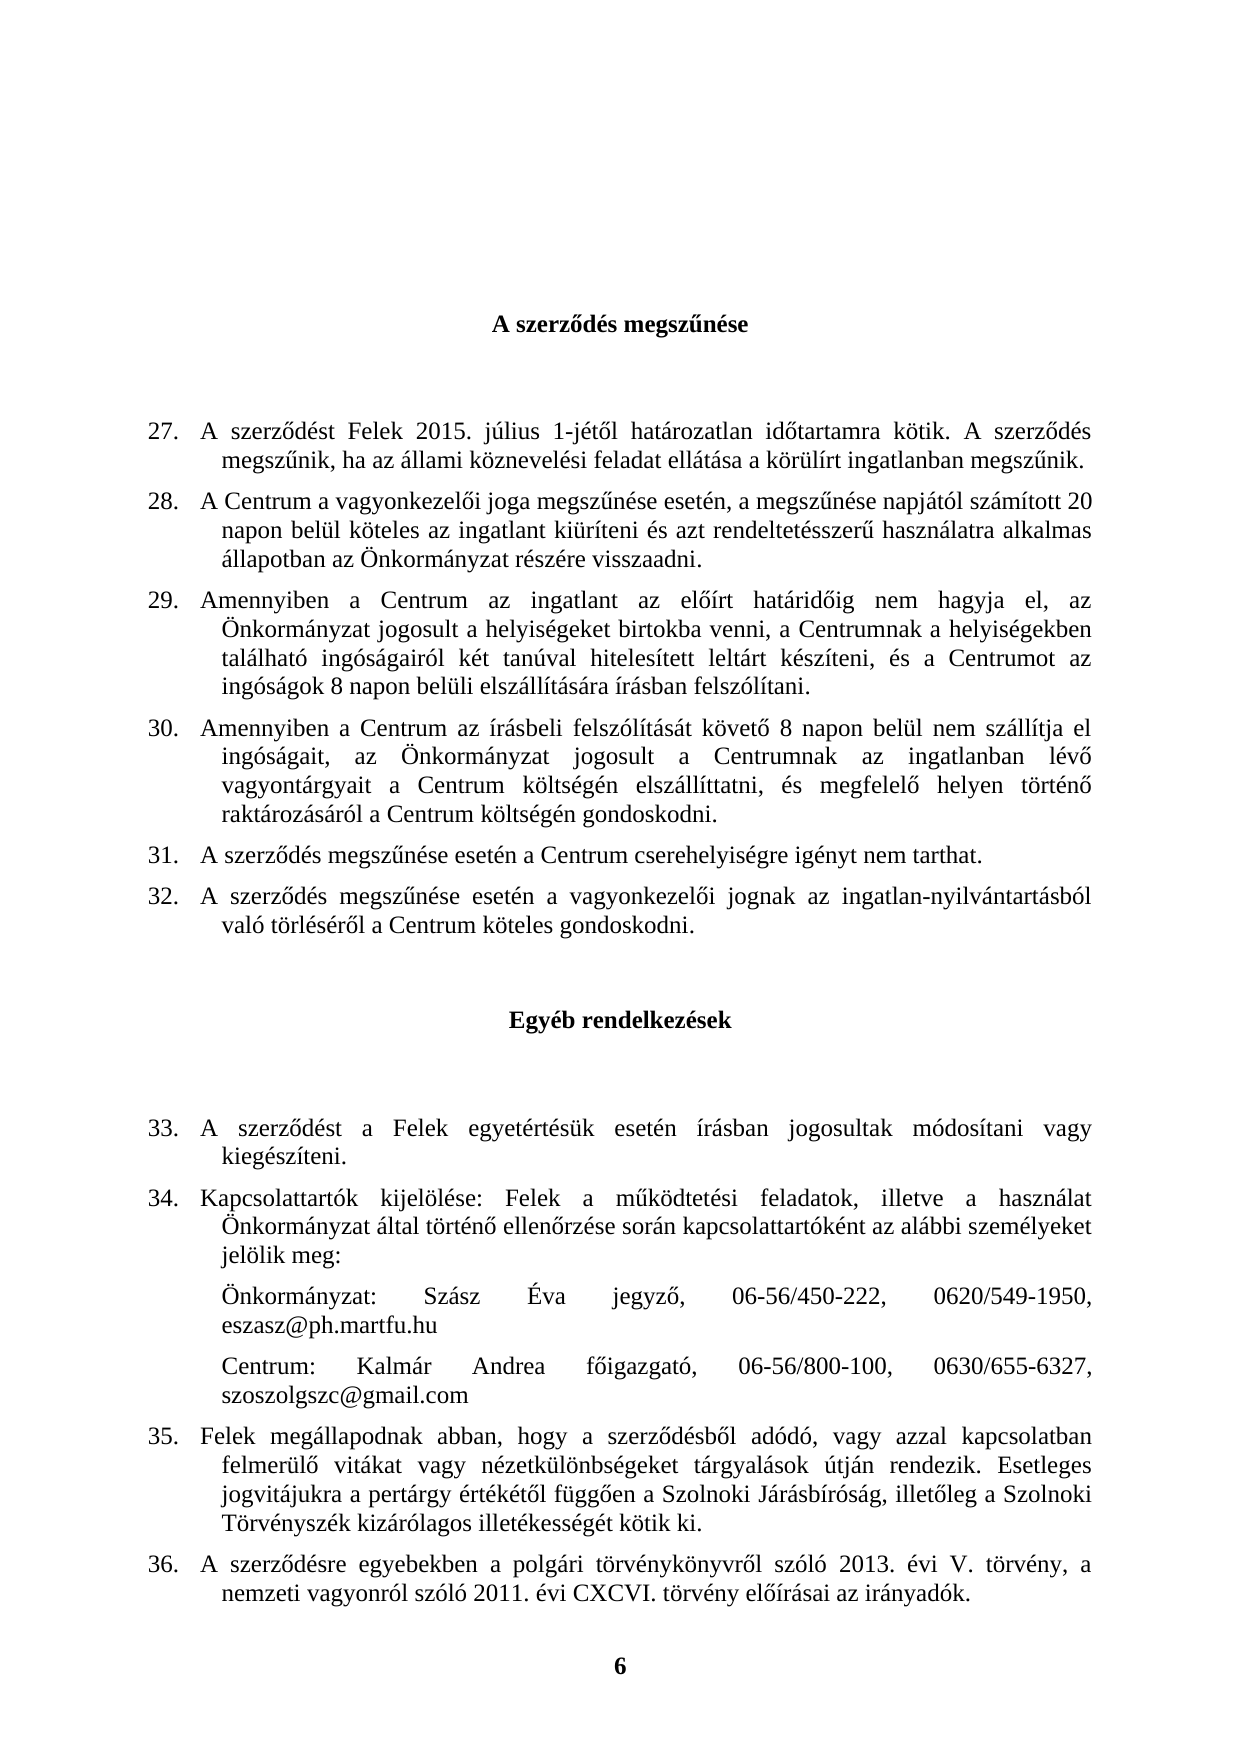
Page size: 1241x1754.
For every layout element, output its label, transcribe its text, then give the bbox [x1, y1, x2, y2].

list A szerződés megszűnése esetén a vagyonkezelői jognak az ingatlan-nyilvántartásból való törléséről a Centrum köteles gondoskodni. [148, 881, 1093, 939]
list A szerződést a Felek egyetértésük esetén írásban jogosultak módosítani vagy kiegészíteni. [148, 1113, 1093, 1170]
list A szerződés megszűnése esetén a Centrum cserehelyiségre igényt nem tarthat. [148, 840, 1093, 869]
list A szerződésre egyebekben a polgári törvénykönyvről szóló 2013. évi V. törvény, a nemzeti vagyonról szóló 2011. évi CXCVI. törvény előírásai az irányadók. [148, 1549, 1093, 1606]
list Kapcsolattartók kijelölése: Felek a működtetési feladatok, illetve a használat Önkormányzat által történő ellenőrzése során kapcsolattartóként az alábbi személyeket jelölik meg: [148, 1183, 1093, 1269]
list A szerződést Felek 2015. július 1-jétől határozatlan időtartamra kötik. A szerződés megszűnik, ha az állami köznevelési feladat ellátása a körülírt ingatlanban megszűnik. [148, 416, 1093, 474]
text Egyéb rendelkezések [148, 1005, 1093, 1034]
text A szerződés megszűnése [148, 309, 1093, 338]
list Centrum: Kalmár Andrea főigazgató, 06-56/800-100, 0630/655-6327, szoszolgszc@gmail.com [221, 1351, 1093, 1409]
list Felek megállapodnak abban, hogy a szerződésből adódó, vagy azzal kapcsolatban felmerülő vitákat vagy nézetkülönbségeket tárgyalások útján rendezik. Esetleges jogvitájukra a pertárgy értékétől függően a Szolnoki Járásbíróság, illetőleg a Szolnoki Törvényszék kizárólagos illetékességét kötik ki. [148, 1421, 1093, 1536]
text Önkormányzat: Szász Éva jegyző, 06-56/450-222, 0620/549-1950, eszasz@ph.martfu.hu [221, 1281, 1093, 1339]
list A Centrum a vagyonkezelői joga megszűnése esetén, a megszűnése napjától számított 20 napon belül köteles az ingatlant kiüríteni és azt rendeltetésszerű használatra alkalmas állapotban az Önkormányzat részére visszaadni. [148, 486, 1093, 573]
list Amennyiben a Centrum az ingatlant az előírt határidőig nem hagyja el, az Önkormányzat jogosult a helyiségeket birtokba venni, a Centrumnak a helyiségekben található ingóságairól két tanúval hitelesített leltárt készíteni, és a Centrumot az ingóságok 8 napon belüli elszállítására írásban felszólítani. [148, 585, 1093, 700]
list Amennyiben a Centrum az írásbeli felszólítását követő 8 napon belül nem szállítja el ingóságait, az Önkormányzat jogosult a Centrumnak az ingatlanban lévő vagyontárgyait a Centrum költségén elszállíttatni, és megfelelő helyen történő raktározásáról a Centrum költségén gondoskodni. [148, 713, 1093, 828]
